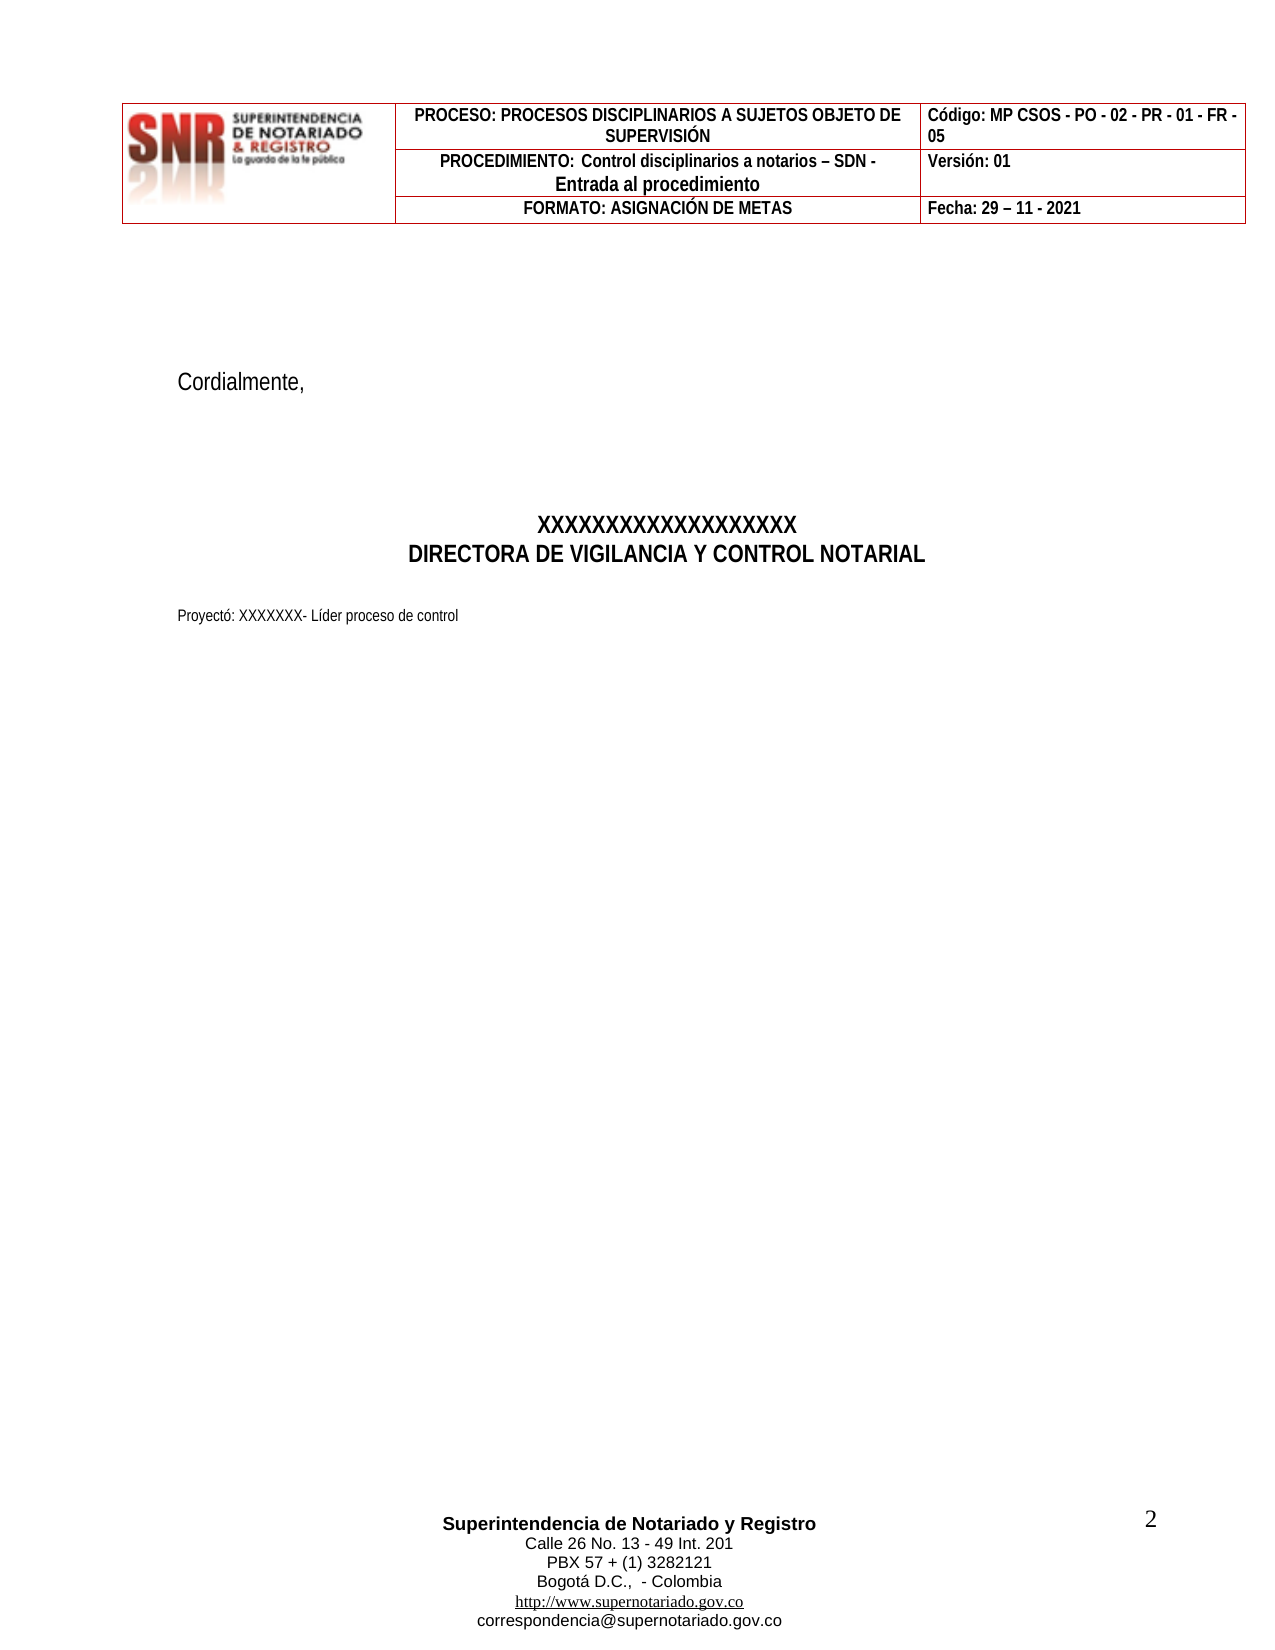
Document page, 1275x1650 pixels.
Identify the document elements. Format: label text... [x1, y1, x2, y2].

text Proyectó: XXXXXXX- Líder proceso de control [177, 606, 1157, 625]
text XXXXXXXXXXXXXXXXXXX [177, 511, 1157, 539]
text DIRECTORA DE VIGILANCIA Y CONTROL NOTARIAL [177, 539, 1157, 568]
text Cordialmente, [177, 367, 1157, 396]
